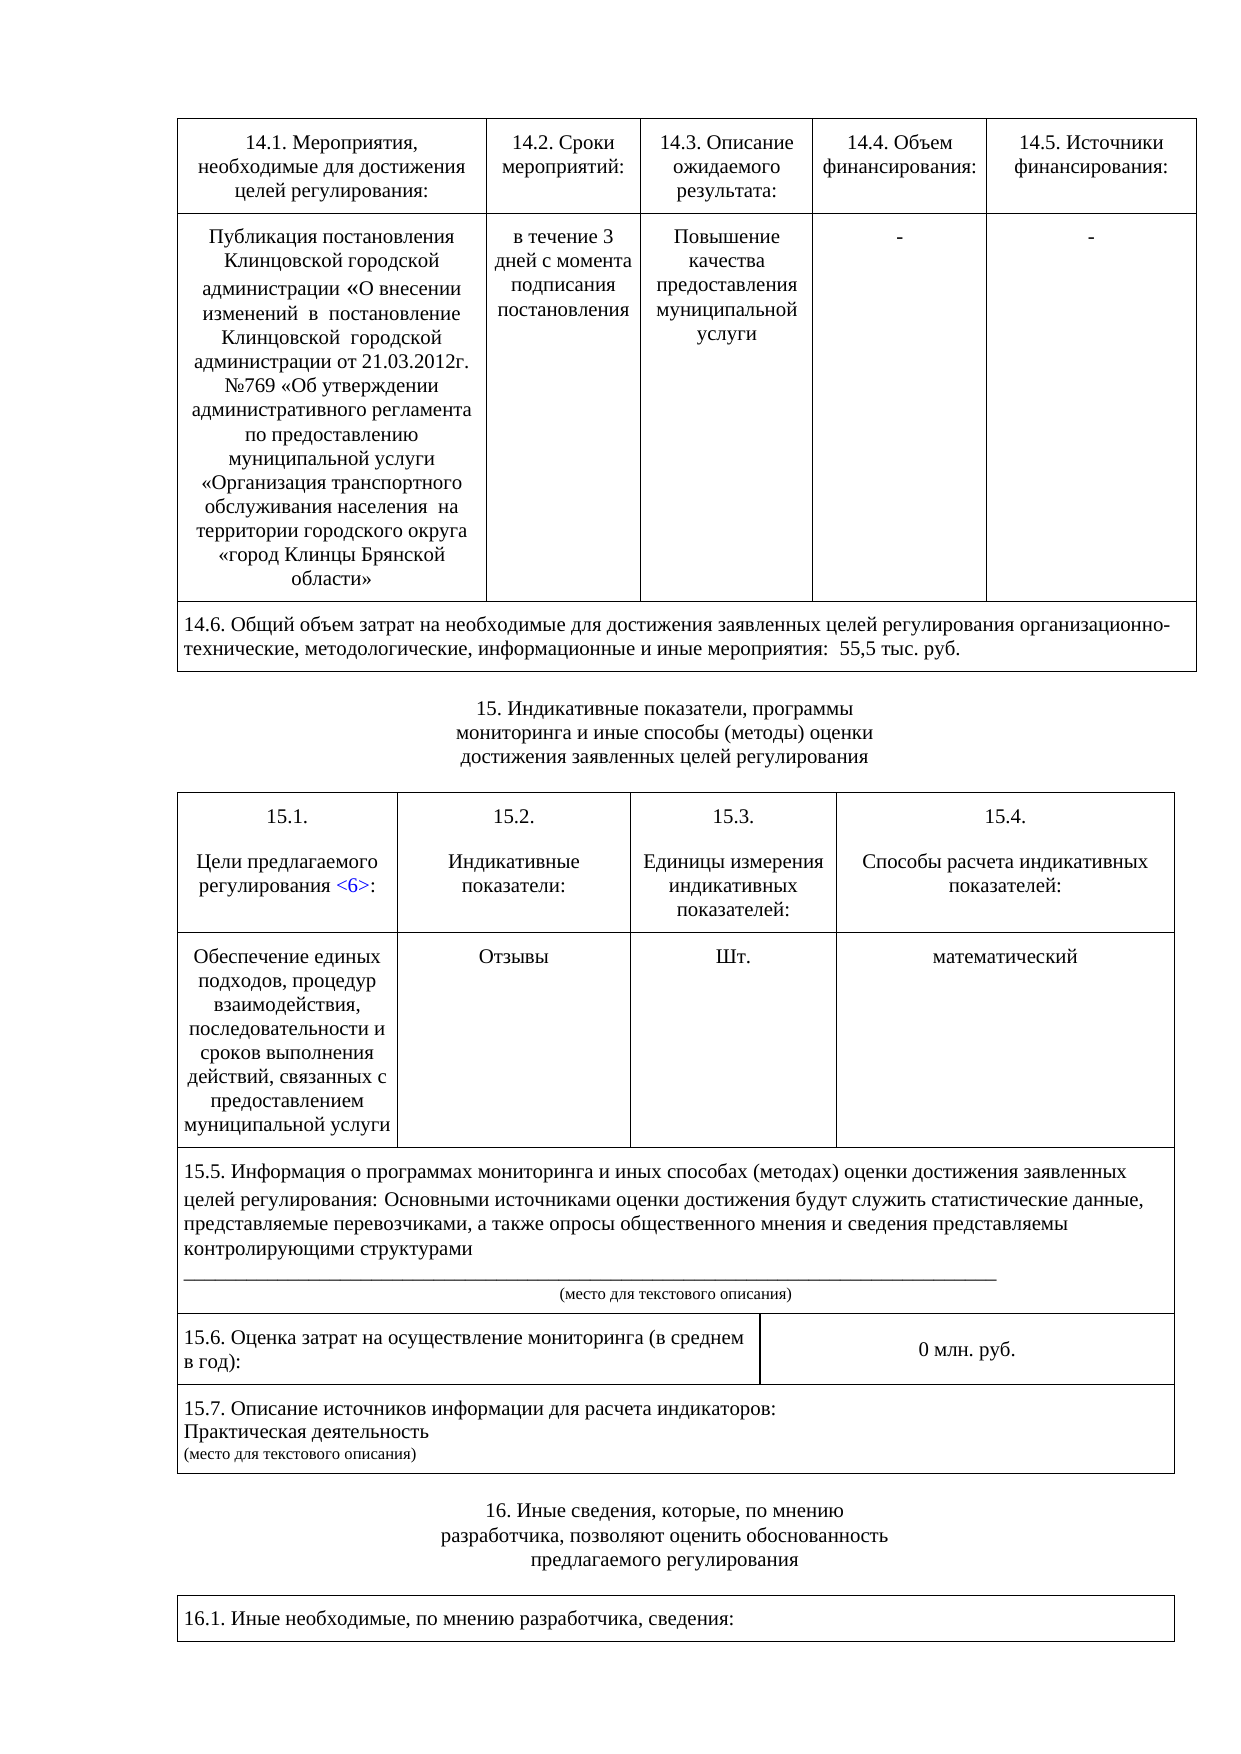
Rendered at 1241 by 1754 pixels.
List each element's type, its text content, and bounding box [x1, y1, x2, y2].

table_cell - [987, 214, 1196, 601]
table_header 14.1. Мероприятия, необходимые для достижения целей регулирования: [178, 119, 486, 213]
table_header 14.3. Описание ожидаемого результата: [641, 119, 812, 213]
table_cell Обеспечение единых подходов, процедур взаимодействия, последовательности и сроков выполнения действий, связанных с предоставлением муниципальной услуги [178, 933, 397, 1147]
table_cell 0 млн. руб. [761, 1314, 1174, 1384]
table_cell Повышение качества предоставления муниципальной услуги [641, 214, 812, 601]
table_header 14.4. Объем финансирования: [813, 119, 986, 213]
text 16. Иные сведения, которые, по мнению [177, 1498, 1152, 1522]
table_header 14.5. Источники финансирования: [987, 119, 1196, 213]
table_cell Цели предлагаемого регулирования <6>: [178, 839, 397, 932]
table_header 15.4. [837, 793, 1174, 839]
text достижения заявленных целей регулирования [177, 744, 1152, 768]
table_header 15.1. [178, 793, 397, 839]
table_cell 15.5. Информация о программах мониторинга и иных способах (методах) оценки достижения заявленных целей регулирования: Основными источниками оценки достижения будут служить статистические данные, представляемые перевозчиками, а также опросы общественного мнения и сведения представляемы контролирующими структурами ______________________________________________________________________________ (место для текстового описания) [178, 1148, 1174, 1313]
table_cell 14.6. Общий объем затрат на необходимые для достижения заявленных целей регулирования организационно-технические, методологические, информационные и иные мероприятия: 55,5 тыс. руб. [178, 602, 1196, 671]
table_cell Шт. [631, 933, 836, 1147]
table_cell математический [837, 933, 1174, 1147]
table_cell Отзывы [398, 933, 630, 1147]
table_cell Единицы измерения индикативных показателей: [631, 839, 836, 932]
text разработчика, позволяют оценить обоснованность [177, 1522, 1152, 1547]
table_header 14.2. Сроки мероприятий: [487, 119, 640, 213]
table_cell - [813, 214, 986, 601]
table_cell Способы расчета индикативных показателей: [837, 839, 1174, 932]
table_cell 15.6. Оценка затрат на осуществление мониторинга (в среднем в год): [178, 1314, 759, 1384]
table_header 15.3. [631, 793, 836, 839]
text 15. Индикативные показатели, программы [177, 696, 1152, 720]
text мониторинга и иные способы (методы) оценки [177, 720, 1152, 744]
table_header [178, 1596, 1174, 1641]
text предлагаемого регулирования [177, 1547, 1152, 1571]
table_cell 15.7. Описание источников информации для расчета индикаторов: Практическая деятельность (место для текстового описания) [178, 1385, 1174, 1473]
table_cell Публикация постановления Клинцовской городской администрации «О внесении изменений в постановление Клинцовской городской администрации от 21.03.2012г. №769 «Об утверждении административного регламента по предоставлению муниципальной услуги «Организация транспортного обслуживания населения на территории городского округа «город Клинцы Брянской области» [178, 214, 486, 601]
table_cell Индикативные показатели: [398, 839, 630, 932]
table_cell в течение 3 дней с момента подписания постановления [487, 214, 640, 601]
table_header 15.2. [398, 793, 630, 839]
